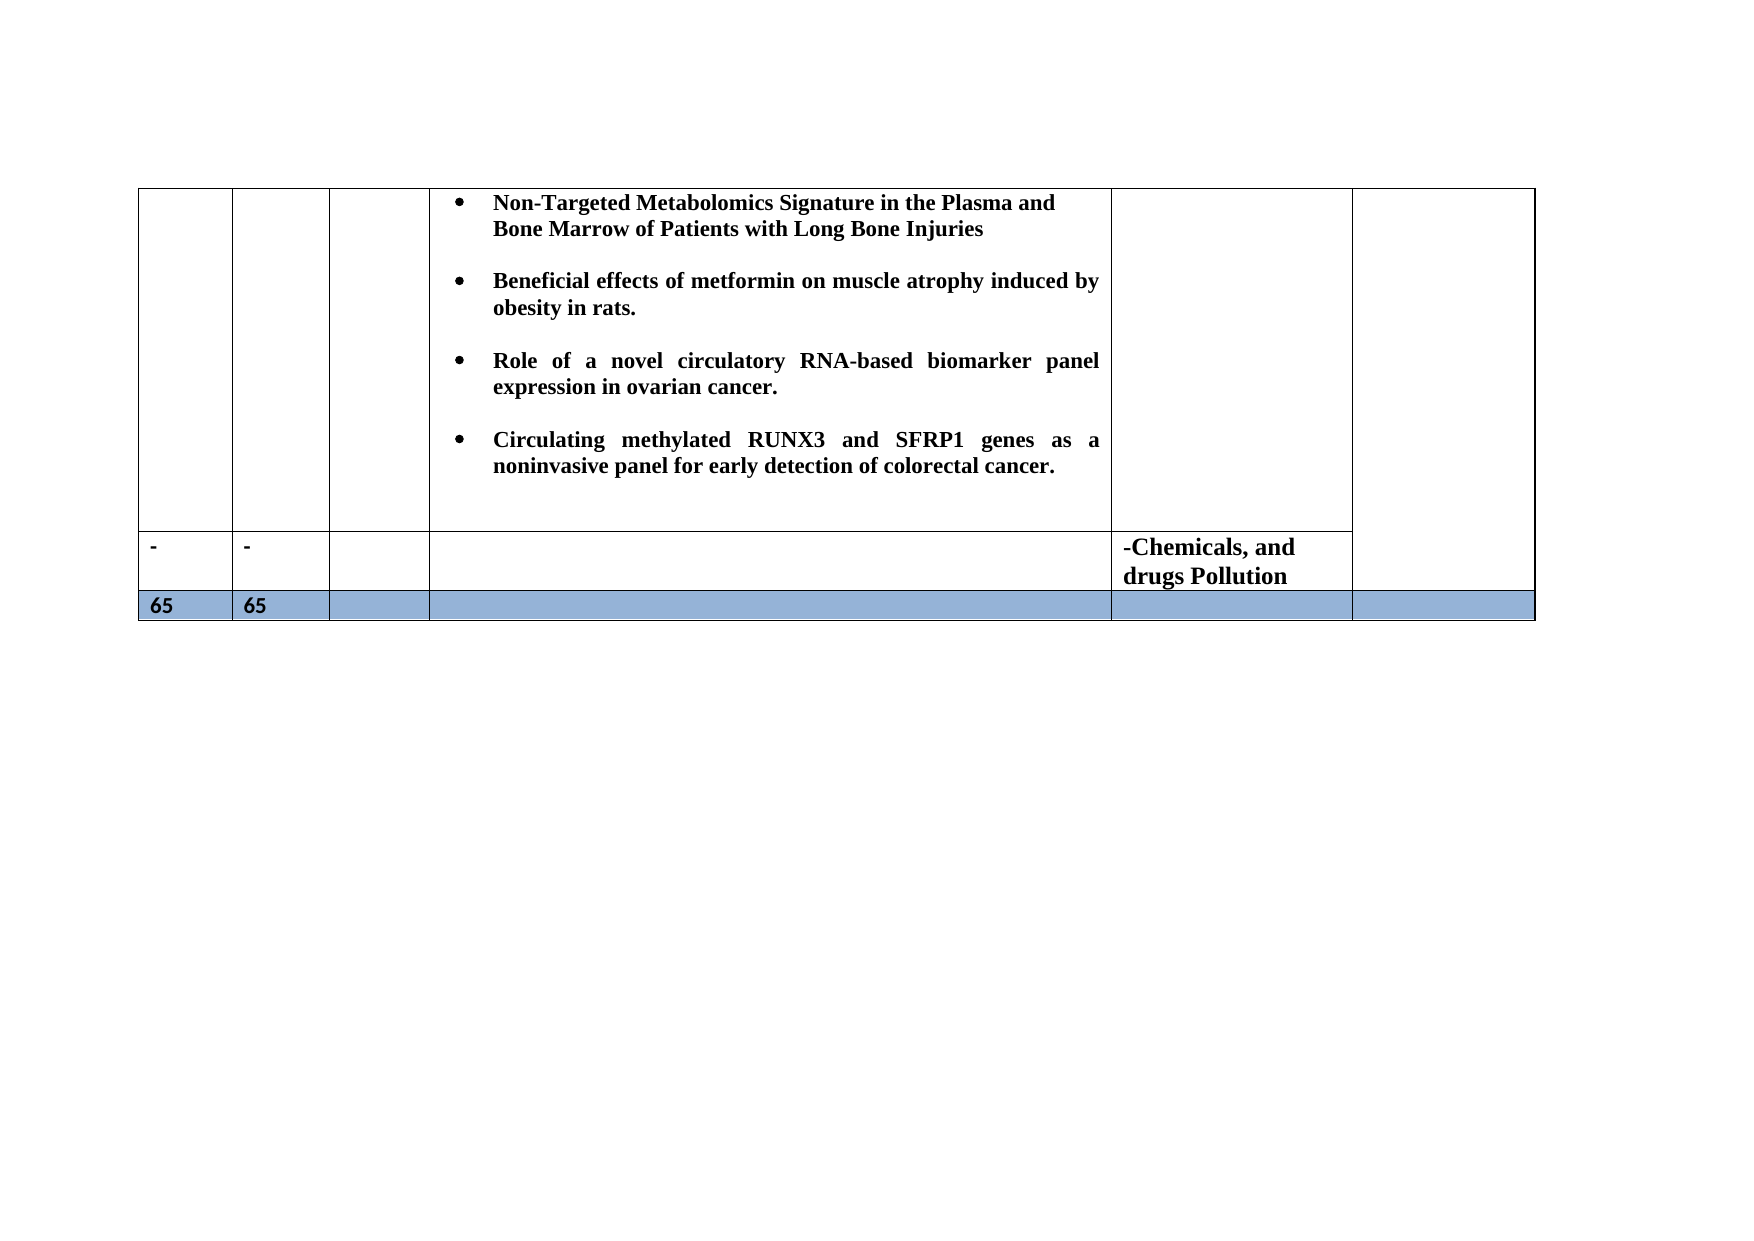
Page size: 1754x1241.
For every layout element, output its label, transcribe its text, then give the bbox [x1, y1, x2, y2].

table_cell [430, 189, 1111, 531]
table_cell [330, 189, 429, 531]
table_cell [430, 532, 1111, 590]
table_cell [1112, 189, 1352, 531]
table_cell - [139, 532, 232, 590]
table_cell -Chemicals, and drugs Pollution [1112, 532, 1352, 590]
table_cell - [233, 532, 329, 590]
table_cell [1112, 591, 1352, 619]
table_cell [1353, 591, 1534, 619]
table_cell [330, 591, 429, 619]
table_cell 65 [233, 591, 329, 619]
table_cell 5 [233, 189, 329, 531]
table_cell 5 [139, 189, 232, 531]
table_cell [330, 532, 429, 590]
table_cell 65 [139, 591, 232, 619]
table_cell [430, 591, 1111, 619]
